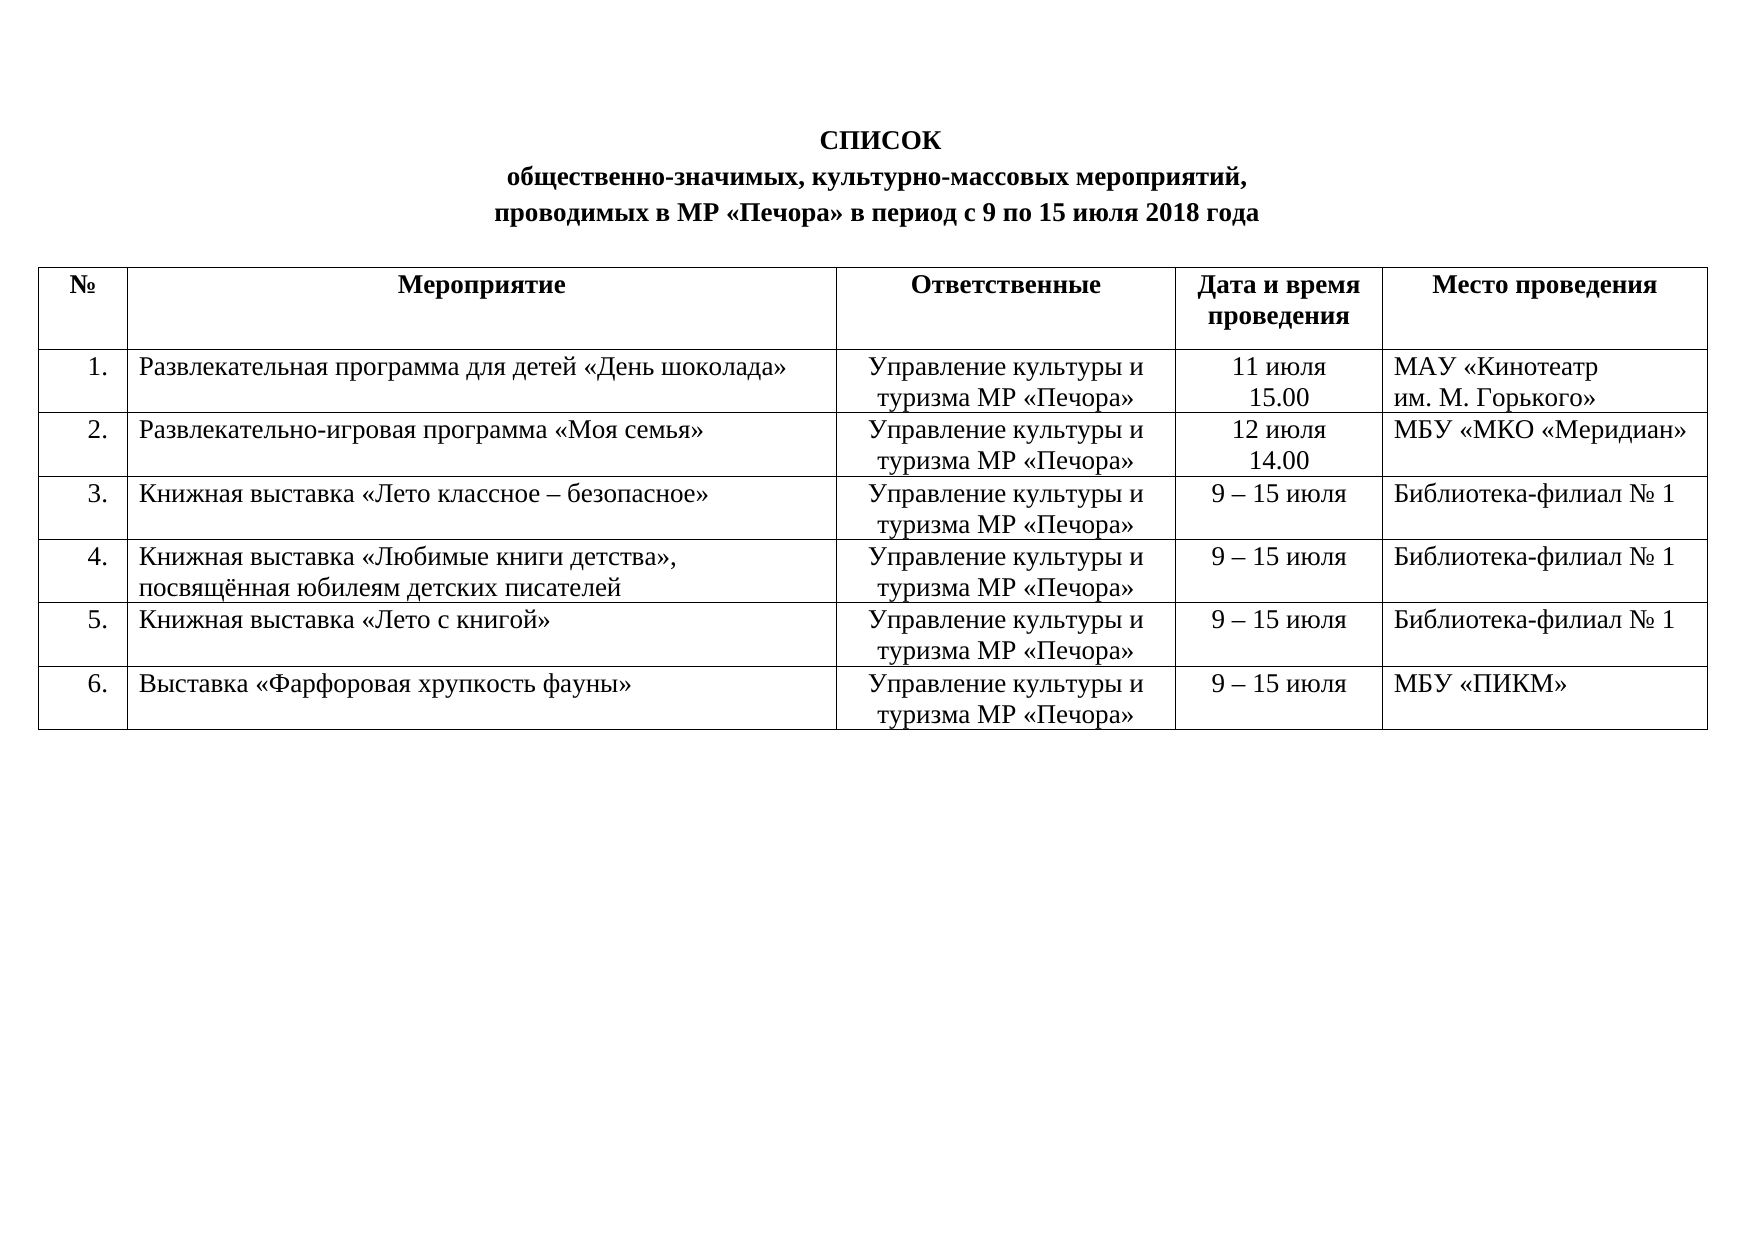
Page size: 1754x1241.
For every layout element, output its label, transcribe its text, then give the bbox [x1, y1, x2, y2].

table_cell Библиотека-филиал № 1 [1383, 603, 1707, 666]
table_header Мероприятие [128, 268, 836, 349]
table_cell Управление культуры и туризма МР «Печора» [837, 540, 1175, 602]
table_cell Развлекательная программа для детей «День шоколада» [128, 350, 836, 412]
table_cell МБУ «ПИКМ» [1383, 667, 1707, 729]
table_cell Управление культуры и туризма МР «Печора» [837, 667, 1175, 729]
table_cell Выставка «Фарфоровая хрупкость фауны» [128, 667, 836, 729]
table_cell [39, 667, 127, 729]
table_header № [39, 268, 127, 349]
table_cell [39, 603, 127, 666]
table_cell МБУ «МКО «Меридиан» [1383, 413, 1707, 476]
table_cell МАУ «Кинотеатр им. М. Горького» [1383, 350, 1707, 412]
table_cell [39, 413, 127, 476]
table_cell [39, 540, 127, 602]
text проводимых в МР «Печора» в период с 9 по 15 июля 2018 года [112, 196, 1641, 227]
table_cell Управление культуры и туризма МР «Печора» [837, 603, 1175, 666]
table_cell [39, 477, 127, 539]
text общественно-значимых, культурно-массовых мероприятий, [112, 160, 1641, 191]
table_header Ответственные [837, 268, 1175, 349]
table_cell Управление культуры и туризма МР «Печора» [837, 350, 1175, 412]
table_cell Книжная выставка «Лето классное – безопасное» [128, 477, 836, 539]
text СПИСОК [112, 124, 1641, 156]
table_header Место проведения [1383, 268, 1707, 349]
table_cell 12 июля 14.00 [1176, 413, 1382, 476]
table_cell Развлекательно-игровая программа «Моя семья» [128, 413, 836, 476]
table_cell 9 – 15 июля [1176, 477, 1382, 539]
table_cell Книжная выставка «Любимые книги детства», посвящённая юбилеям детских писателей [128, 540, 836, 602]
table_cell 9 – 15 июля [1176, 540, 1382, 602]
table_cell Управление культуры и туризма МР «Печора» [837, 477, 1175, 539]
table_cell Книжная выставка «Лето с книгой» [128, 603, 836, 666]
table_cell 9 – 15 июля [1176, 667, 1382, 729]
table_header Дата и время проведения [1176, 268, 1382, 349]
table_cell Библиотека-филиал № 1 [1383, 477, 1707, 539]
table_cell 11 июля 15.00 [1176, 350, 1382, 412]
table_cell [39, 350, 127, 412]
table_cell Библиотека-филиал № 1 [1383, 540, 1707, 602]
table_cell 9 – 15 июля [1176, 603, 1382, 666]
table_cell Управление культуры и туризма МР «Печора» [837, 413, 1175, 476]
